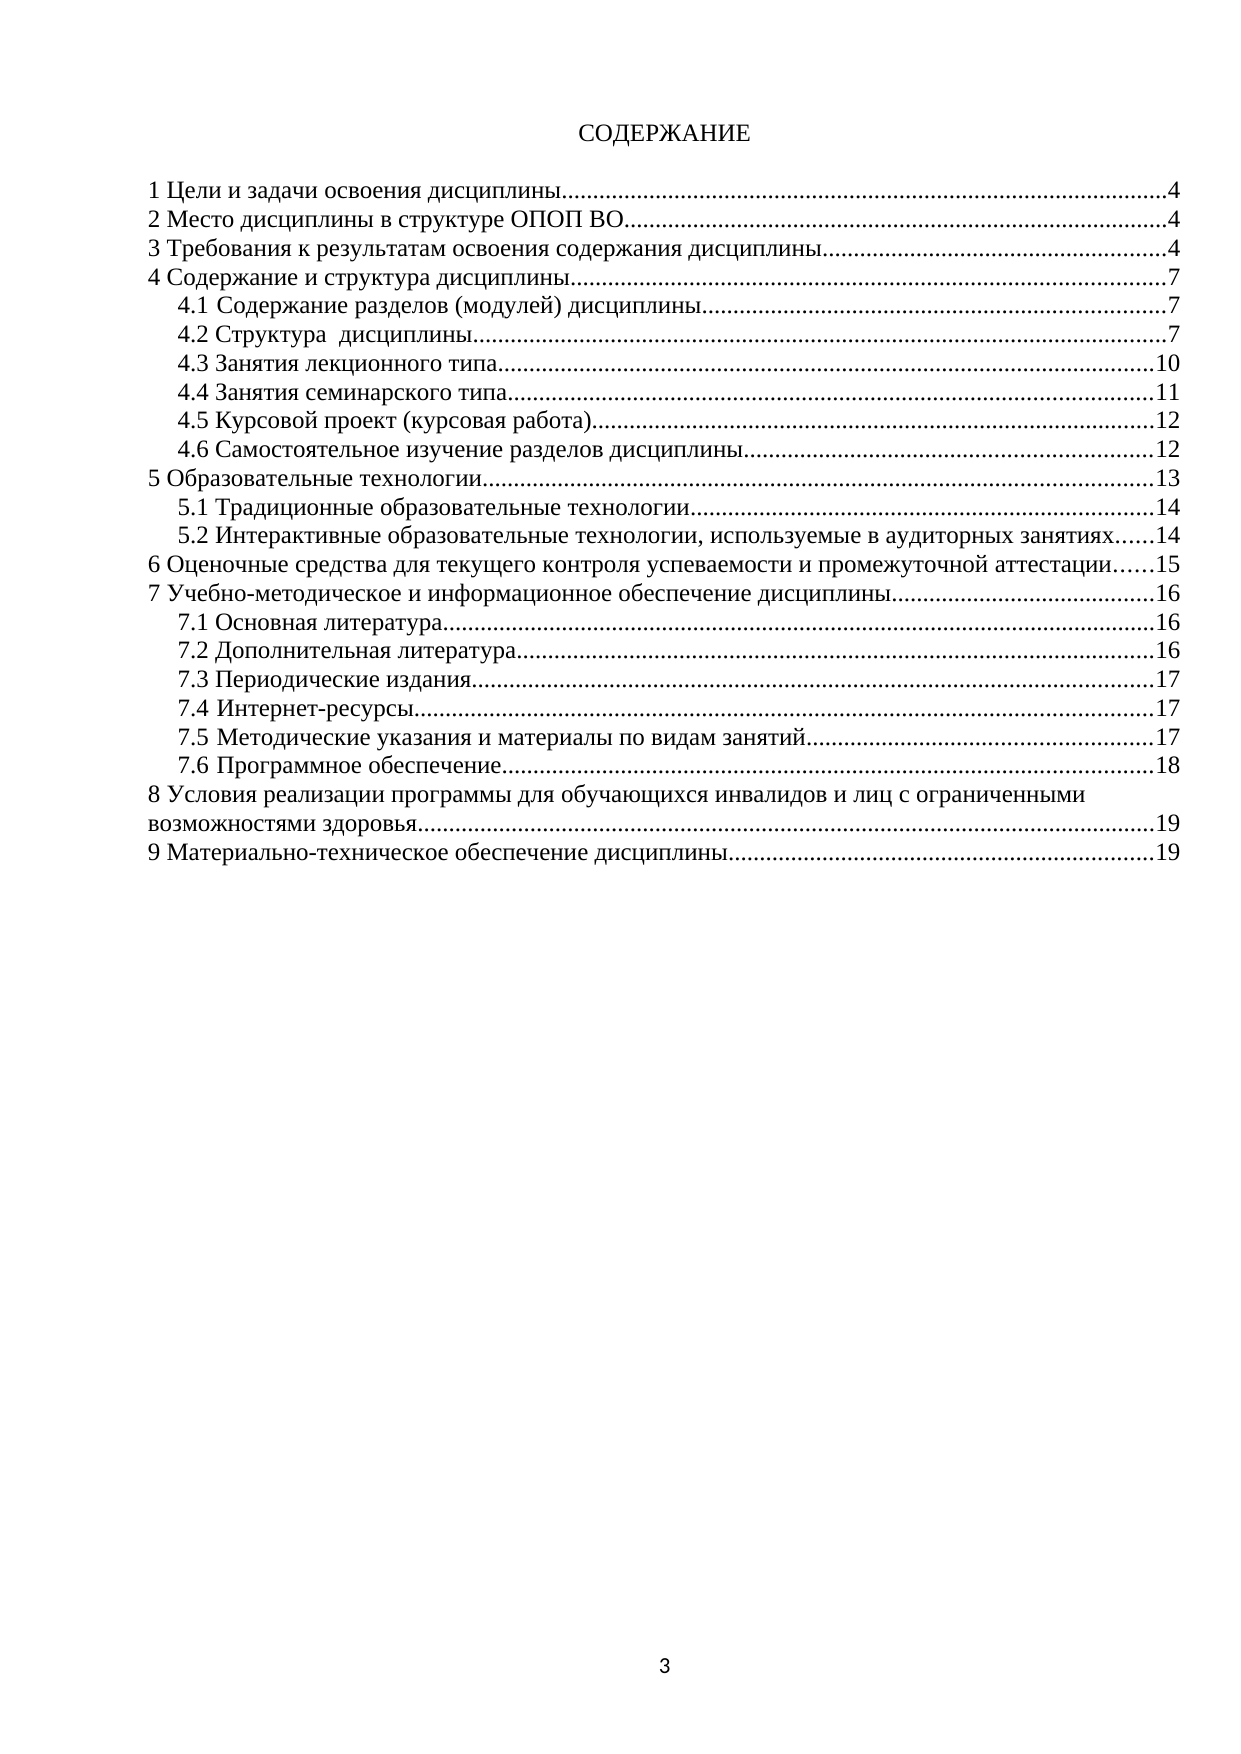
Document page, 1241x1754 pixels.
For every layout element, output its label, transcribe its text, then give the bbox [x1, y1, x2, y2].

text 5.2 Интерактивные образовательные технологии, используемые в аудиторных занятиях 14 [177, 521, 1181, 549]
text СОДЕРЖАНИЕ [148, 118, 1181, 147]
text 7.2 Дополнительная литература 16 [177, 636, 1181, 664]
text 7.4 Интернет-ресурсы 17 [177, 693, 1181, 722]
text 7.6 Программное обеспечение 18 [177, 751, 1181, 779]
text 4.2 Структура дисциплины 7 [177, 319, 1181, 348]
text 1 Цели и задачи освоения дисциплины 4 [148, 176, 1181, 204]
text 4.1 Содержание разделов (модулей) дисциплины 7 [177, 291, 1181, 319]
text 5 Образовательные технологии 13 [148, 463, 1181, 492]
text 4.4 Занятия семинарского типа 11 [177, 377, 1181, 406]
text 4 Содержание и структура дисциплины 7 [148, 262, 1181, 291]
text 9 Материально-техническое обеспечение дисциплины 19 [148, 837, 1181, 866]
text 7.1 Основная литература 16 [177, 607, 1181, 636]
text 7 Учебно-методическое и информационное обеспечение дисциплины 16 [148, 578, 1181, 607]
text 8 Условия реализации программы для обучающихся инвалидов и лиц с ограниченными возможностями здоровья 19 [148, 779, 1181, 837]
text 7.3 Периодические издания 17 [177, 664, 1181, 693]
text 7.5 Методические указания и материалы по видам занятий 17 [177, 722, 1181, 751]
text 4.6 Самостоятельное изучение разделов дисциплины 12 [177, 434, 1181, 463]
text 6 Оценочные средства для текущего контроля успеваемости и промежуточной аттестации 15 [148, 549, 1181, 578]
text 4.5 Курсовой проект (курсовая работа) 12 [177, 406, 1181, 434]
text 2 Место дисциплины в структуре ОПОП ВО 4 [148, 204, 1181, 233]
text 5.1 Традиционные образовательные технологии 14 [177, 492, 1181, 521]
text 4.3 Занятия лекционного типа 10 [177, 348, 1181, 377]
text 3 Требования к результатам освоения содержания дисциплины 4 [148, 233, 1181, 262]
